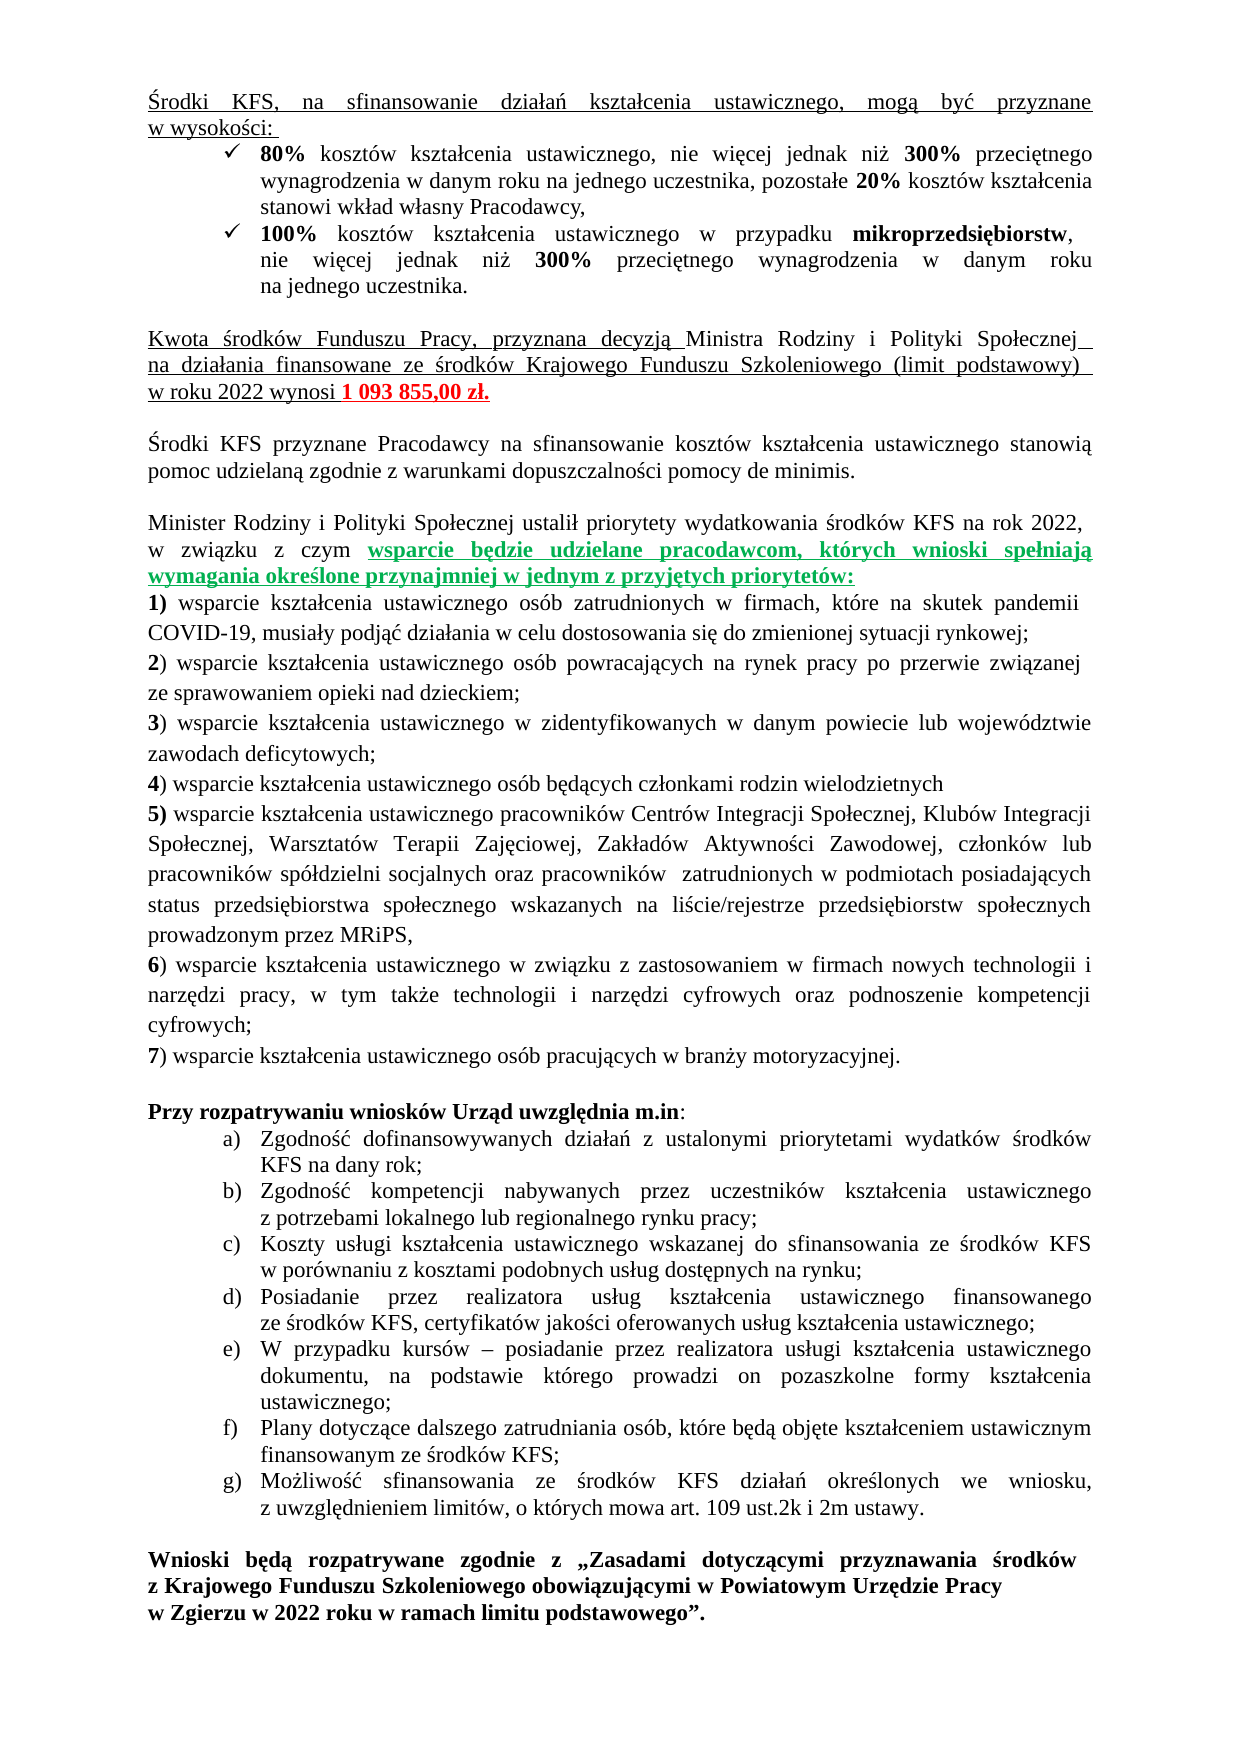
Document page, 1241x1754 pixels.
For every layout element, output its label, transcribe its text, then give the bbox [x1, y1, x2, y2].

list 80% kosztów kształcenia ustawicznego, nie więcej jednak niż 300% przeciętnego wynagrodzenia w danym roku na jednego uczestnika, pozostałe 20% kosztów kształcenia stanowi wkład własny Pracodawcy, [223, 141, 1093, 219]
text Minister Rodziny i Polityki Społecznej ustalił priorytety wydatkowania środków KFS na rok 2022, w związku z czym wsparcie będzie udzielane pracodawcom, których wnioski spełniają wymagania określone przynajmniej w jednym z przyjętych priorytetów: [148, 509, 1093, 588]
list Posiadanie przez realizatora usług kształcenia ustawicznego finansowanego ze środków KFS, certyfikatów jakości oferowanych usług kształcenia ustawicznego; [223, 1283, 1093, 1335]
text Środki KFS, na sfinansowanie działań kształcenia ustawicznego, mogą być przyznane w wysokości: [148, 59, 1093, 111]
text 6) wsparcie kształcenia ustawicznego w związku z zastosowaniem w firmach nowych technologii i narzędzi pracy, w tym także technologii i narzędzi cyfrowych oraz podnoszenie kompetencji cyfrowych; [148, 951, 1093, 1038]
list 100% kosztów kształcenia ustawicznego w przypadku mikroprzedsiębiorstw, nie więcej jednak niż 300% przeciętnego wynagrodzenia w danym roku na jednego uczestnika. [223, 219, 1093, 299]
text Kwota środków Funduszu Pracy, przyznana decyzją Ministra Rodziny i Polityki Społecznej na działania finansowane ze środków Krajowego Funduszu Szkoleniowego (limit podstawowy) w roku 2022 wynosi 1 093 855,00 zł. [148, 375, 1093, 404]
list Zgodność kompetencji nabywanych przez uczestników kształcenia ustawicznego z potrzebami lokalnego lub regionalnego rynku pracy; [223, 1177, 1093, 1230]
text Środki KFS, na sfinansowanie działań kształcenia ustawicznego, mogą być przyznane w wysokości: [148, 112, 1093, 141]
text Wnioski będą rozpatrywane zgodnie z „Zasadami dotyczącymi przyznawania środków z Krajowego Funduszu Szkoleniowego obowiązującymi w Powiatowym Urzędzie Pracy w Zgierzu w 2022 roku w ramach limitu podstawowego”. [148, 1546, 1093, 1625]
text 7) wsparcie kształcenia ustawicznego osób pracujących w branży motoryzacyjnej. [148, 1042, 1093, 1068]
text Kwota środków Funduszu Pracy, przyznana decyzją Ministra Rodziny i Polityki Społecznej na działania finansowane ze środków Krajowego Funduszu Szkoleniowego (limit podstawowy) w roku 2022 wynosi 1 093 855,00 zł. [148, 325, 1093, 374]
text 5) wsparcie kształcenia ustawicznego pracowników Centrów Integracji Społecznej, Klubów Integracji Społecznej, Warsztatów Terapii Zajęciowej, Zakładów Aktywności Zawodowej, członków lub pracowników spółdzielni socjalnych oraz pracowników zatrudnionych w podmiotach posiadających status przedsiębiorstwa społecznego wskazanych na liście/rejestrze przedsiębiorstw społecznych prowadzonym przez MRiPS, [148, 800, 1093, 947]
text 2) wsparcie kształcenia ustawicznego osób powracających na rynek pracy po przerwie związanej ze sprawowaniem opieki nad dzieckiem; [148, 649, 1093, 706]
list Plany dotyczące dalszego zatrudniania osób, które będą objęte kształceniem ustawicznym finansowanym ze środków KFS; [223, 1414, 1093, 1467]
text 3) wsparcie kształcenia ustawicznego w zidentyfikowanych w danym powiecie lub województwie zawodach deficytowych; [148, 709, 1093, 766]
text 4) wsparcie kształcenia ustawicznego osób będących członkami rodzin wielodzietnych [148, 770, 1093, 796]
text Przy rozpatrywaniu wniosków Urząd uwzględnia m.in: [148, 1098, 1093, 1124]
list Koszty usługi kształcenia ustawicznego wskazanej do sfinansowania ze środków KFS w porównaniu z kosztami podobnych usług dostępnych na rynku; [223, 1230, 1093, 1283]
list Możliwość sfinansowania ze środków KFS działań określonych we wniosku, z uwzględnieniem limitów, o których mowa art. 109 ust.2k i 2m ustawy. [223, 1467, 1093, 1520]
list W przypadku kursów – posiadanie przez realizatora usługi kształcenia ustawicznego dokumentu, na podstawie którego prowadzi on pozaszkolne formy kształcenia ustawicznego; [223, 1335, 1093, 1414]
text Środki KFS przyznane Pracodawcy na sfinansowanie kosztów kształcenia ustawicznego stanowią pomoc udzielaną zgodnie z warunkami dopuszczalności pomocy de minimis. [148, 430, 1093, 483]
text 1) wsparcie kształcenia ustawicznego osób zatrudnionych w firmach, które na skutek pandemii COVID-19, musiały podjąć działania w celu dostosowania się do zmienionej sytuacji rynkowej; [148, 588, 1093, 645]
list Zgodność dofinansowywanych działań z ustalonymi priorytetami wydatków środków KFS na dany rok; [223, 1124, 1093, 1177]
